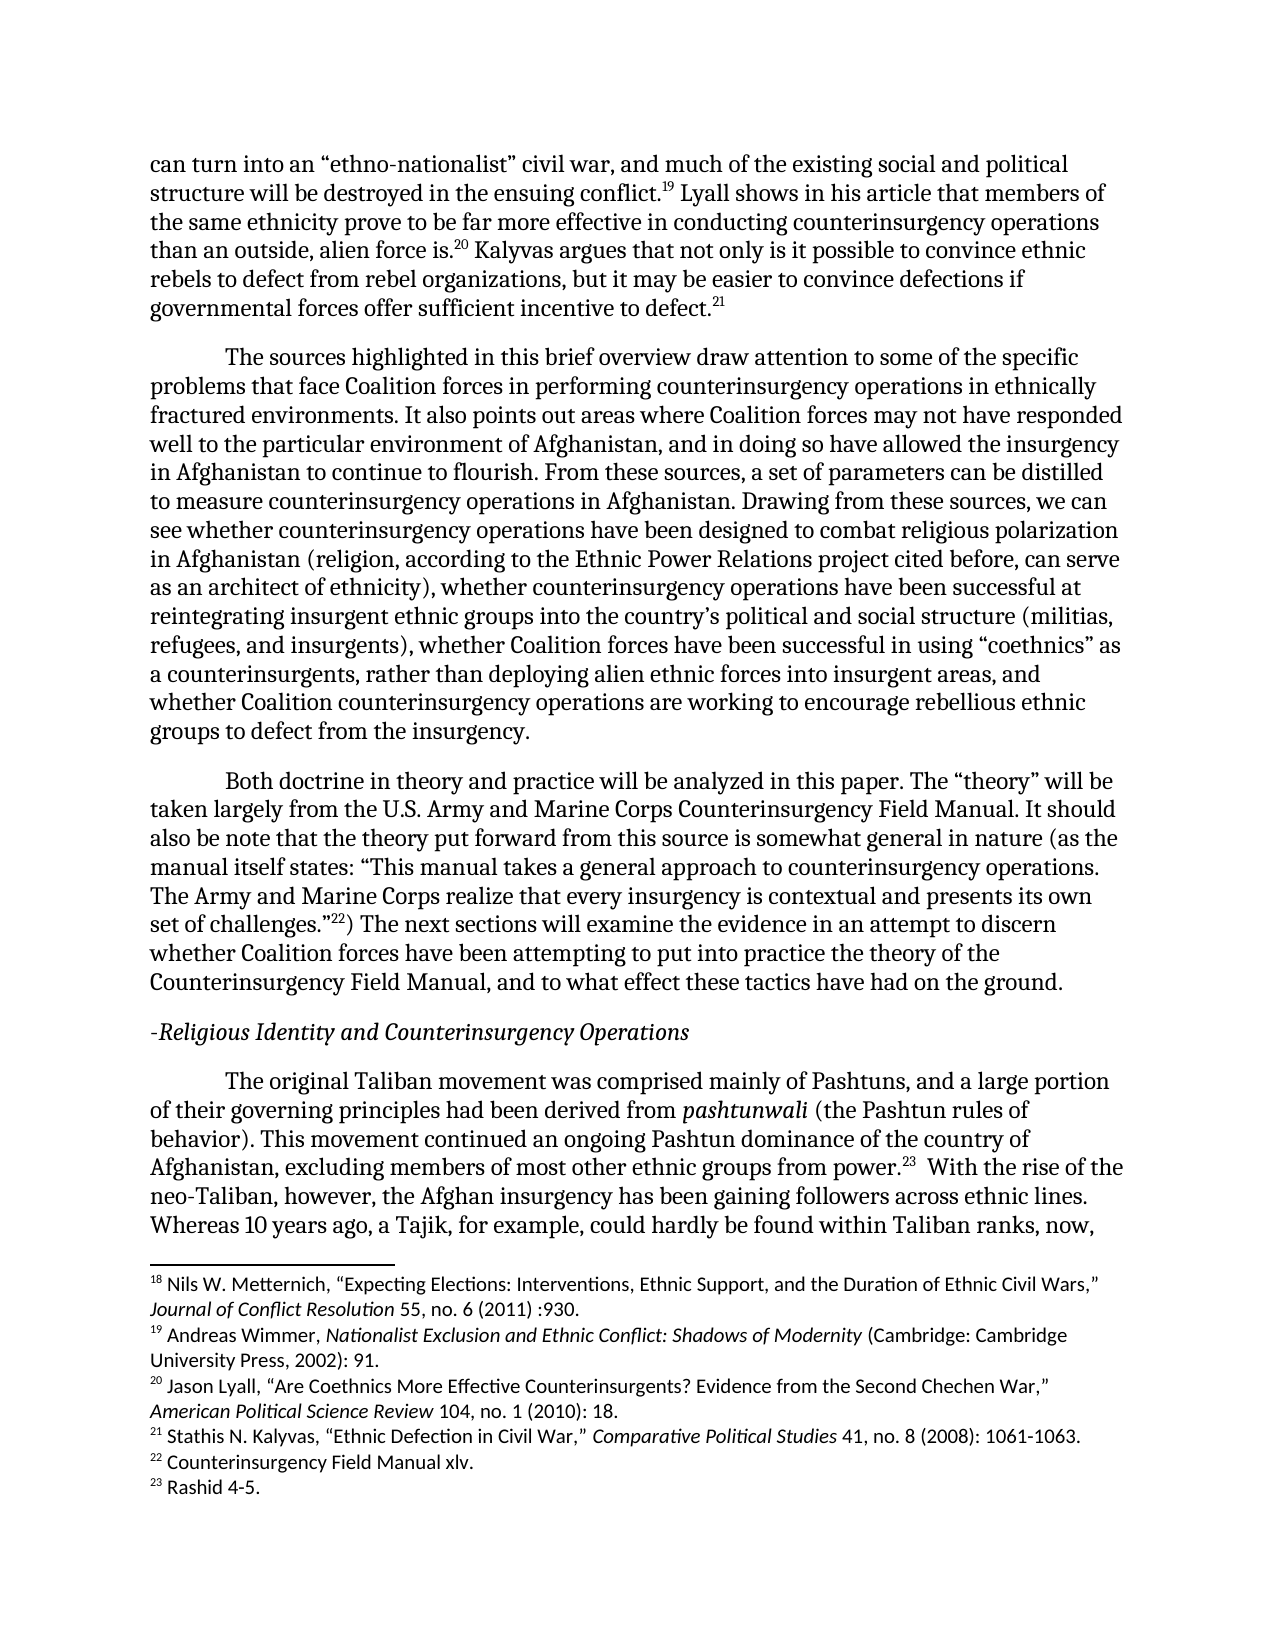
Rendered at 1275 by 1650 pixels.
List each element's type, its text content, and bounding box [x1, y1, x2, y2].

text Both doctrine in theory and practice will be analyzed in this paper. The “theory” will be taken largely from the U.S. Army and Marine Corps Counterinsurgency Field Manual. It should also be note that the theory put forward from this source is somewhat general in nature (as the manual itself states: “This manual takes a general approach to counterinsurgency operations. The Army and Marine Corps realize that every insurgency is contextual and presents its own set of challenges.”) The next sections will examine the evidence in an attempt to discern whether Coalition forces have been attempting to put into practice the theory of the Counterinsurgency Field Manual, and to what effect these tactics have had on the ground. [150, 767, 1125, 997]
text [150, 1067, 1125, 1239]
text The sources highlighted in this brief overview draw attention to some of the specific problems that face Coalition forces in performing counterinsurgency operations in ethnically fractured environments. It also points out areas where Coalition forces may not have responded well to the particular environment of Afghanistan, and in doing so have allowed the insurgency in Afghanistan to continue to flourish. From these sources, a set of parameters can be distilled to measure counterinsurgency operations in Afghanistan. Drawing from these sources, we can see whether counterinsurgency operations have been designed to combat religious polarization in Afghanistan (religion, according to the Ethnic Power Relations project cited before, can serve as an architect of ethnicity), whether counterinsurgency operations have been successful at reintegrating insurgent ethnic groups into the country’s political and social structure (militias, refugees, and insurgents), whether Coalition forces have been successful in using “coethnics” as a counterinsurgents, rather than deploying alien ethnic forces into insurgent areas, and whether Coalition counterinsurgency operations are working to encourage rebellious ethnic groups to defect from the insurgency. [150, 343, 1125, 746]
text An investigation into the background of ethnic civil war and insurgency is necessary before moving forward. Reynal-Querol investigates some of the broader causes of ethnic civil war and finds that one of the most important precursors for ethnic civil war is “religious polarization.” She finds that this polarization is more likely to cause an outbreak in civil violence than are linguistic differences (this makes the argument that religion could be a stronger former of “ethnic identity” than language). Jenne finds that “ethnic reintegration” is a difficult process in post-conflict societies. If one ethnic group is able to take control of communal resources and other ethnic minorities are not assisted, then chances for a successful reintegration become slim. Mason, et al. find that violence is more likely to recur in the aftermath of an ethnic civil war than a non-ethnic civil war. Jakobsen and Soysa conclude that in instances of civil war outbreak, ethnic identity allows groups mobilize easier, but groups are more motivated by opportunity than perceived grievances against them. Metternich finds that ethnic leaders who belong to small minorities have higher incentives to rebel when outside forces intervene in ethnic civil wars. He finds that when there are strong ethnic leaders fighting against an external democratizing power, the conflict is likely to last longer. Wimmer asserts that states that lack a dominant social group run the risk of devolving into conflict. This conflict can turn into an “ethno-nationalist” civil war, and much of the existing social and political structure will be destroyed in the ensuing conflict. Lyall shows in his article that members of the same ethnicity prove to be far more effective in conducting counterinsurgency operations than an outside, alien force is. Kalyvas argues that not only is it possible to convince ethnic rebels to defect from rebel organizations, but it may be easier to convince defections if governmental forces offer sufficient incentive to defect. [150, 150, 1125, 322]
text -Religious Identity and Counterinsurgency Operations [150, 1017, 1125, 1046]
